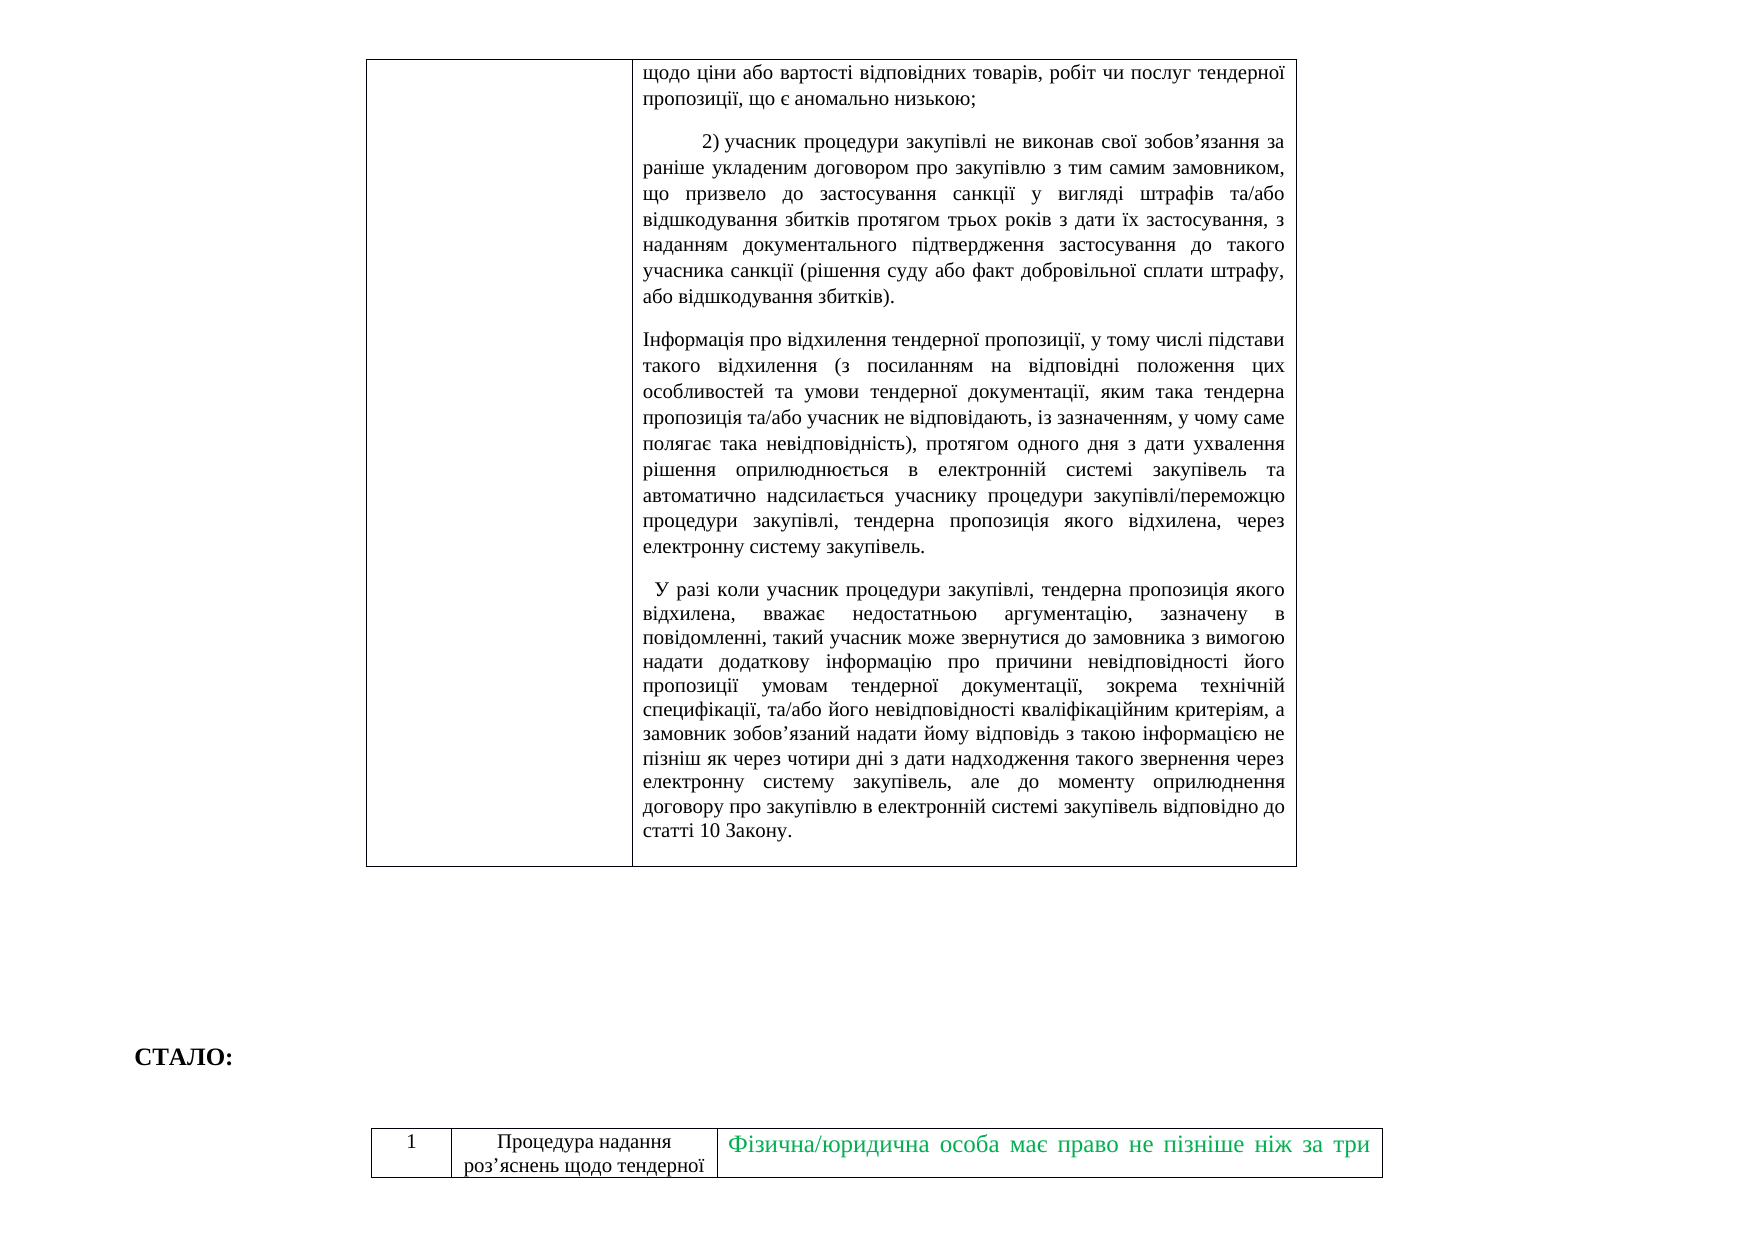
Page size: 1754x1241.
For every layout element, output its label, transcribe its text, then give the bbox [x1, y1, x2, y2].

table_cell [367, 60, 632, 866]
list СТАЛО: [134, 1042, 1695, 1071]
table_header 1 [372, 1129, 451, 1177]
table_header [452, 1129, 717, 1177]
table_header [718, 1129, 1382, 1177]
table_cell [633, 60, 1296, 866]
